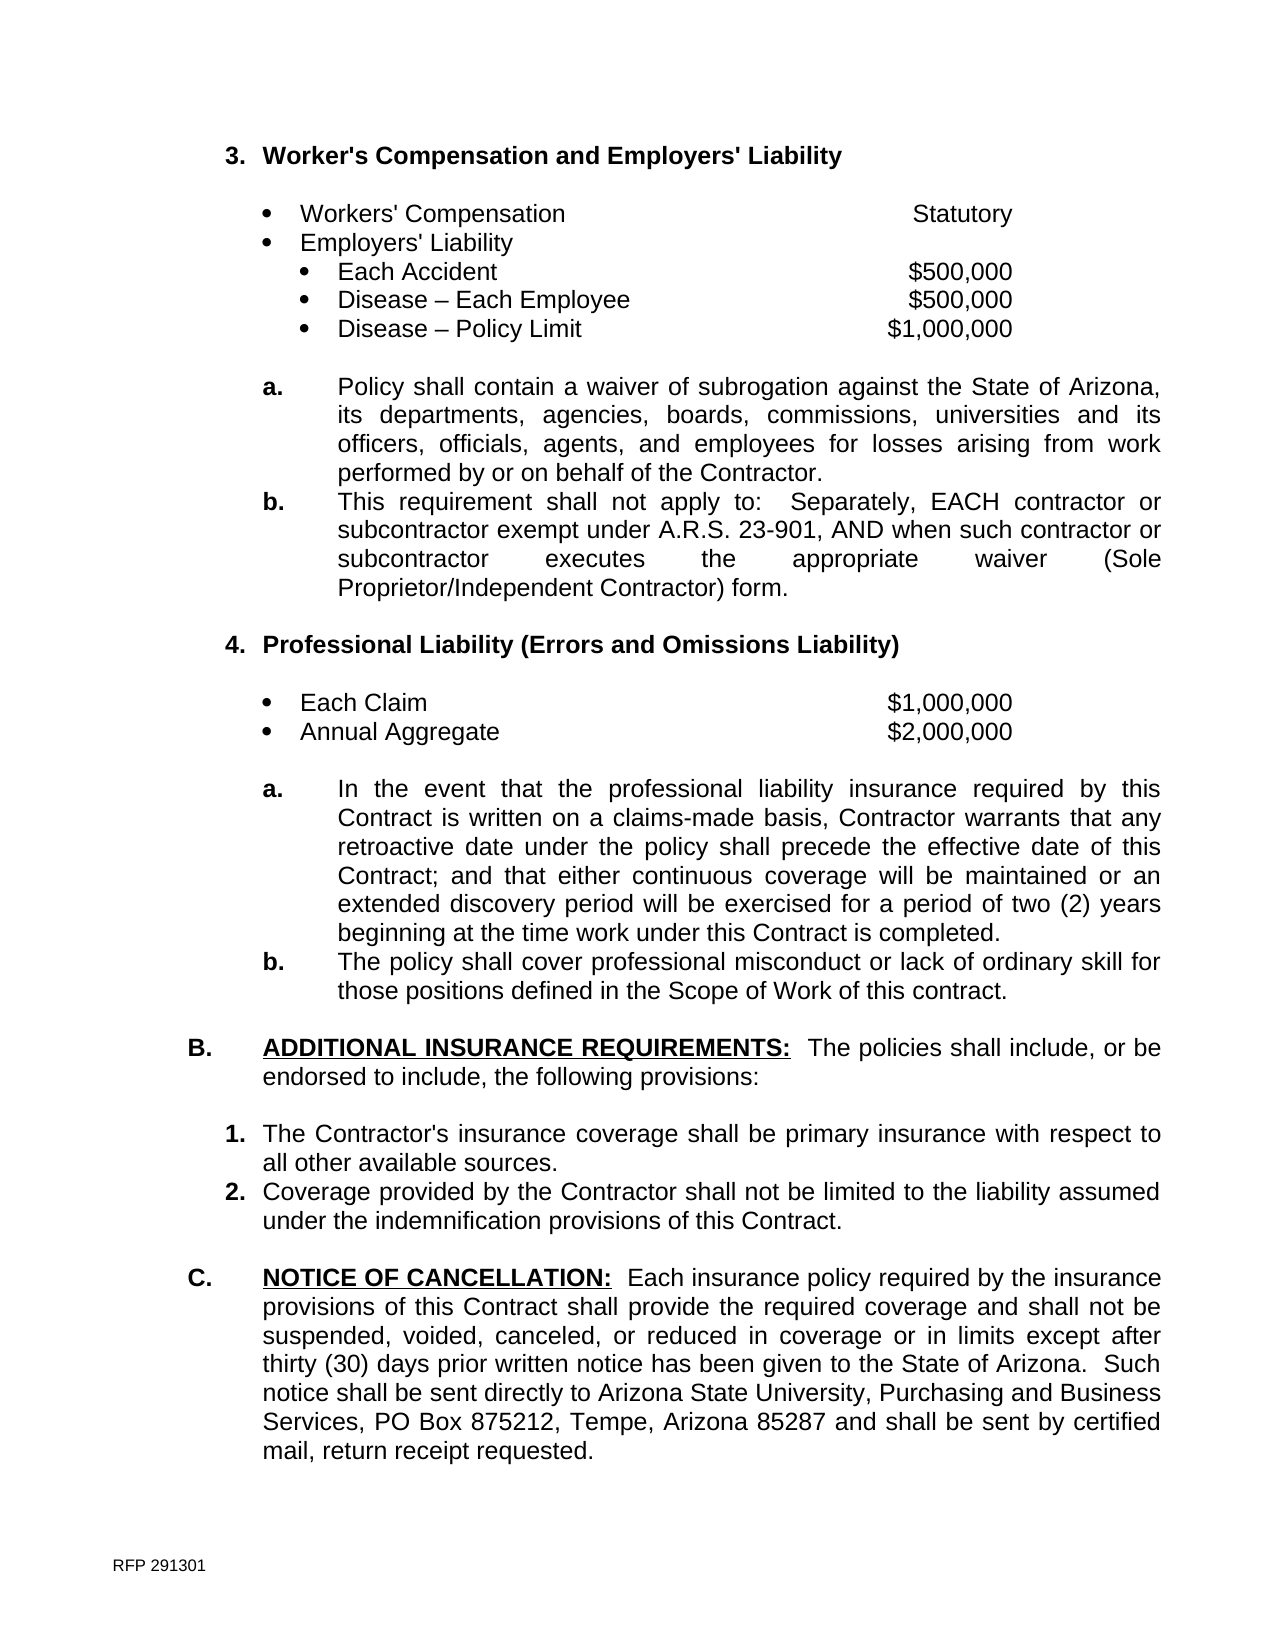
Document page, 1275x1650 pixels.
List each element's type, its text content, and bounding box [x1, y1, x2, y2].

list Workers' Compensation Statutory [262, 199, 1162, 228]
list Disease – Each Employee $500,000 [300, 285, 1162, 314]
list The policy shall cover professional misconduct or lack of ordinary skill for those positions defined in the Scope of Work of this contract. [262, 947, 1162, 1004]
list This requirement shall not apply to: Separately, EACH contractor or subcontractor exempt under A.R.S. 23-901, AND when such contractor or subcontractor executes the appropriate waiver (Sole Proprietor/Independent Contractor) form. [262, 487, 1162, 602]
list Each Accident $500,000 [300, 256, 1162, 285]
list The Contractor's insurance coverage shall be primary insurance with respect to all other available sources. [225, 1119, 1162, 1177]
list Employers' Liability [262, 228, 1162, 256]
list ADDITIONAL INSURANCE REQUIREMENTS: The policies shall include, or be endorsed to include, the following provisions: [187, 1033, 1162, 1091]
list In the event that the professional liability insurance required by this Contract is written on a claims-made basis, Contractor warrants that any retroactive date under the policy shall precede the effective date of this Contract; and that either continuous coverage will be maintained or an extended discovery period will be exercised for a period of two (2) years beginning at the time work under this Contract is completed. [262, 774, 1162, 947]
list Coverage provided by the Contractor shall not be limited to the liability assumed under the indemnification provisions of this Contract. [225, 1177, 1162, 1234]
list Each Claim $1,000,000 [262, 688, 1162, 717]
list Professional Liability (Errors and Omissions Liability) [225, 631, 1162, 659]
list Worker's Compensation and Employers' Liability [225, 141, 1162, 170]
list Annual Aggregate $2,000,000 [262, 717, 1162, 746]
list Disease – Policy Limit $1,000,000 [300, 314, 1162, 343]
list NOTICE OF CANCELLATION: Each insurance policy required by the insurance provisions of this Contract shall provide the required coverage and shall not be suspended, voided, canceled, or reduced in coverage or in limits except after thirty (30) days prior written notice has been given to the State of Arizona. Such notice shall be sent directly to Arizona State University, Purchasing and Business Services, PO Box 875212, Tempe, Arizona 85287 and shall be sent by certified mail, return receipt requested. [187, 1263, 1162, 1464]
